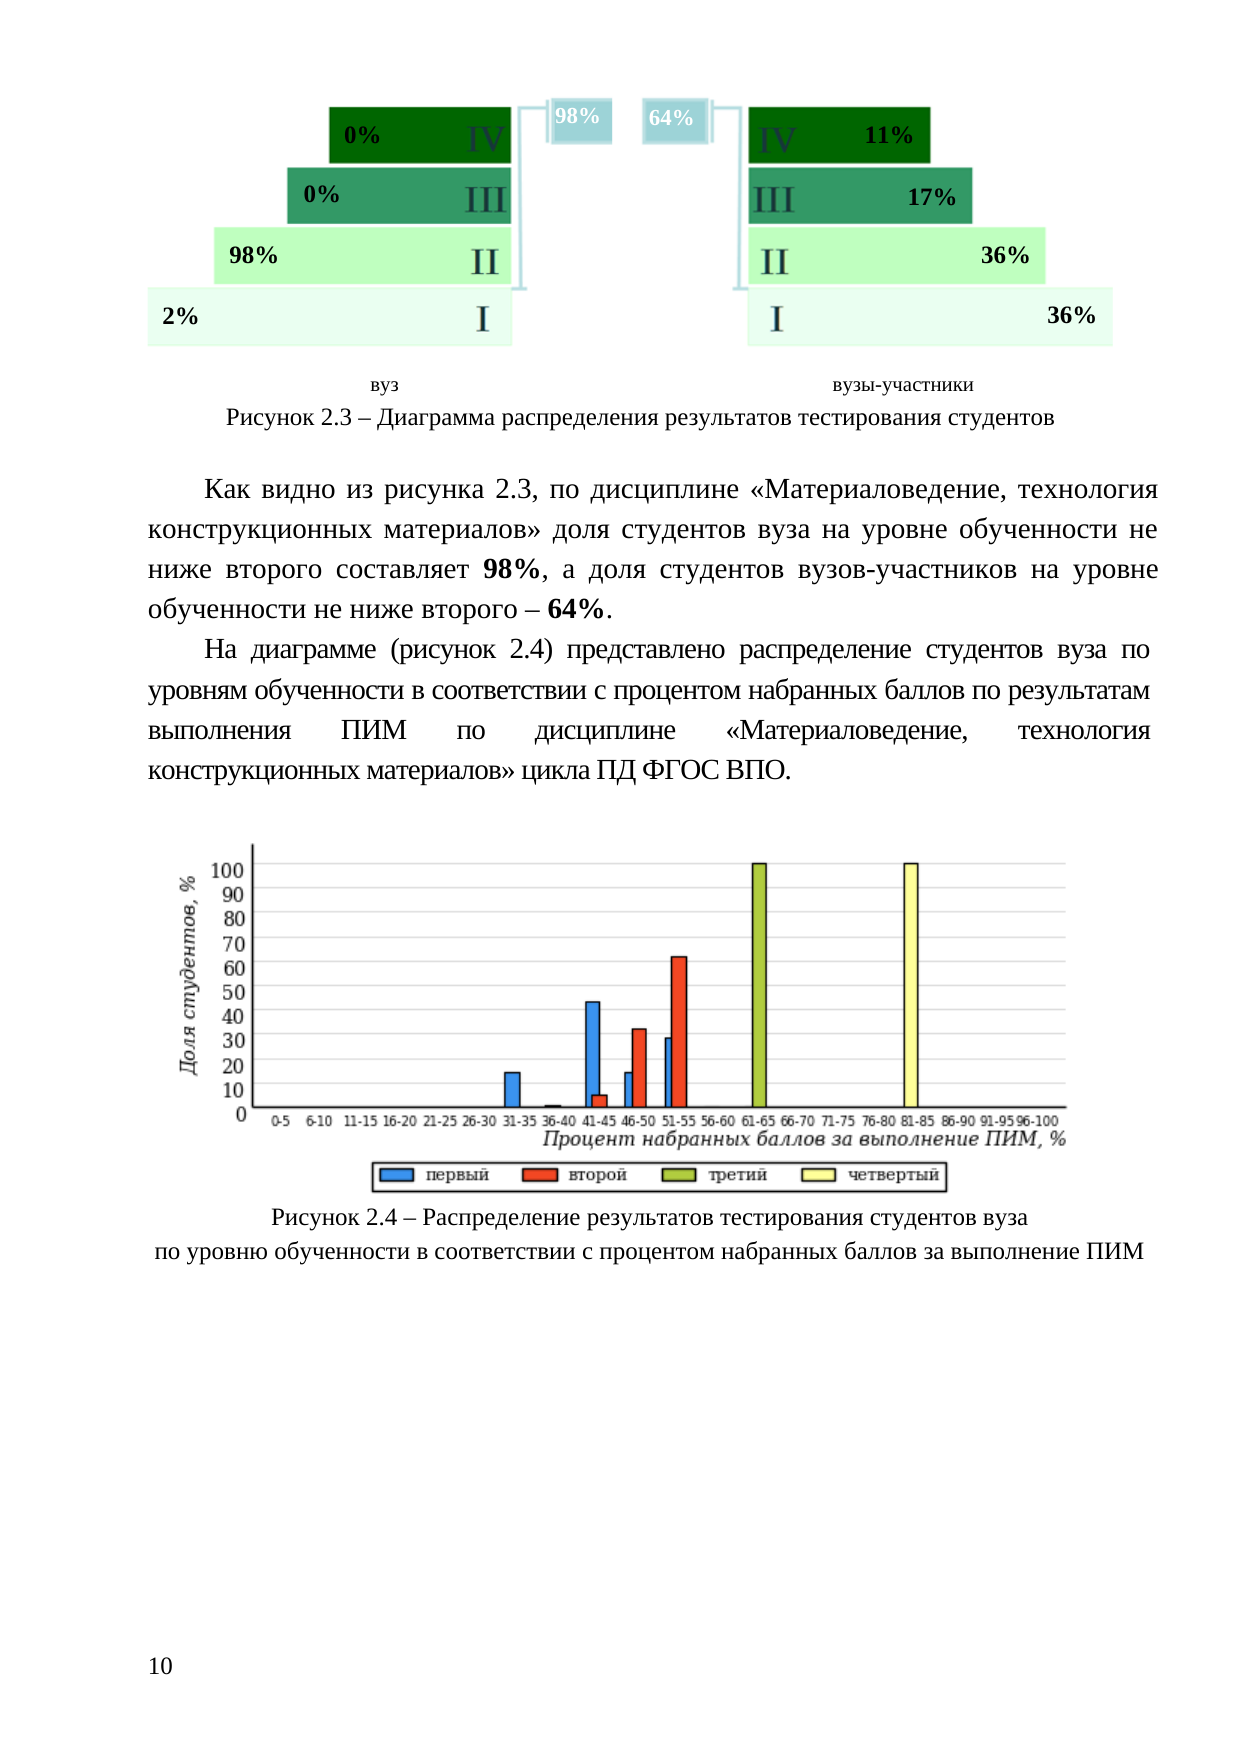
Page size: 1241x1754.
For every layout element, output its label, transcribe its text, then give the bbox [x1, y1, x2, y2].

table_header вузы-участники [643, 372, 1163, 402]
picture [177, 821, 1123, 1197]
text Как видно из рисунка 2.3, по дисциплине «Материаловедение, технология конструкционных материалов» доля студентов вуза на уровне обученности не ниже второго составляет 98%, а доля студентов вузов-участников на уровне обученности не ниже второго – 64%. [148, 471, 1159, 625]
picture [147, 88, 1122, 361]
text Рисунок 2.3 – Диаграмма распределения результатов тестирования студентов [129, 402, 1152, 431]
table_header вуз [125, 372, 643, 402]
text На диаграмме (рисунок 2.4) представлено распределение студентов вуза по уровням обученности в соответствии с процентом набранных баллов по результатам выполнения ПИМ по дисциплине «Материаловедение, технология конструкционных материалов» цикла ПД ФГОС ВПО. [148, 632, 1152, 786]
